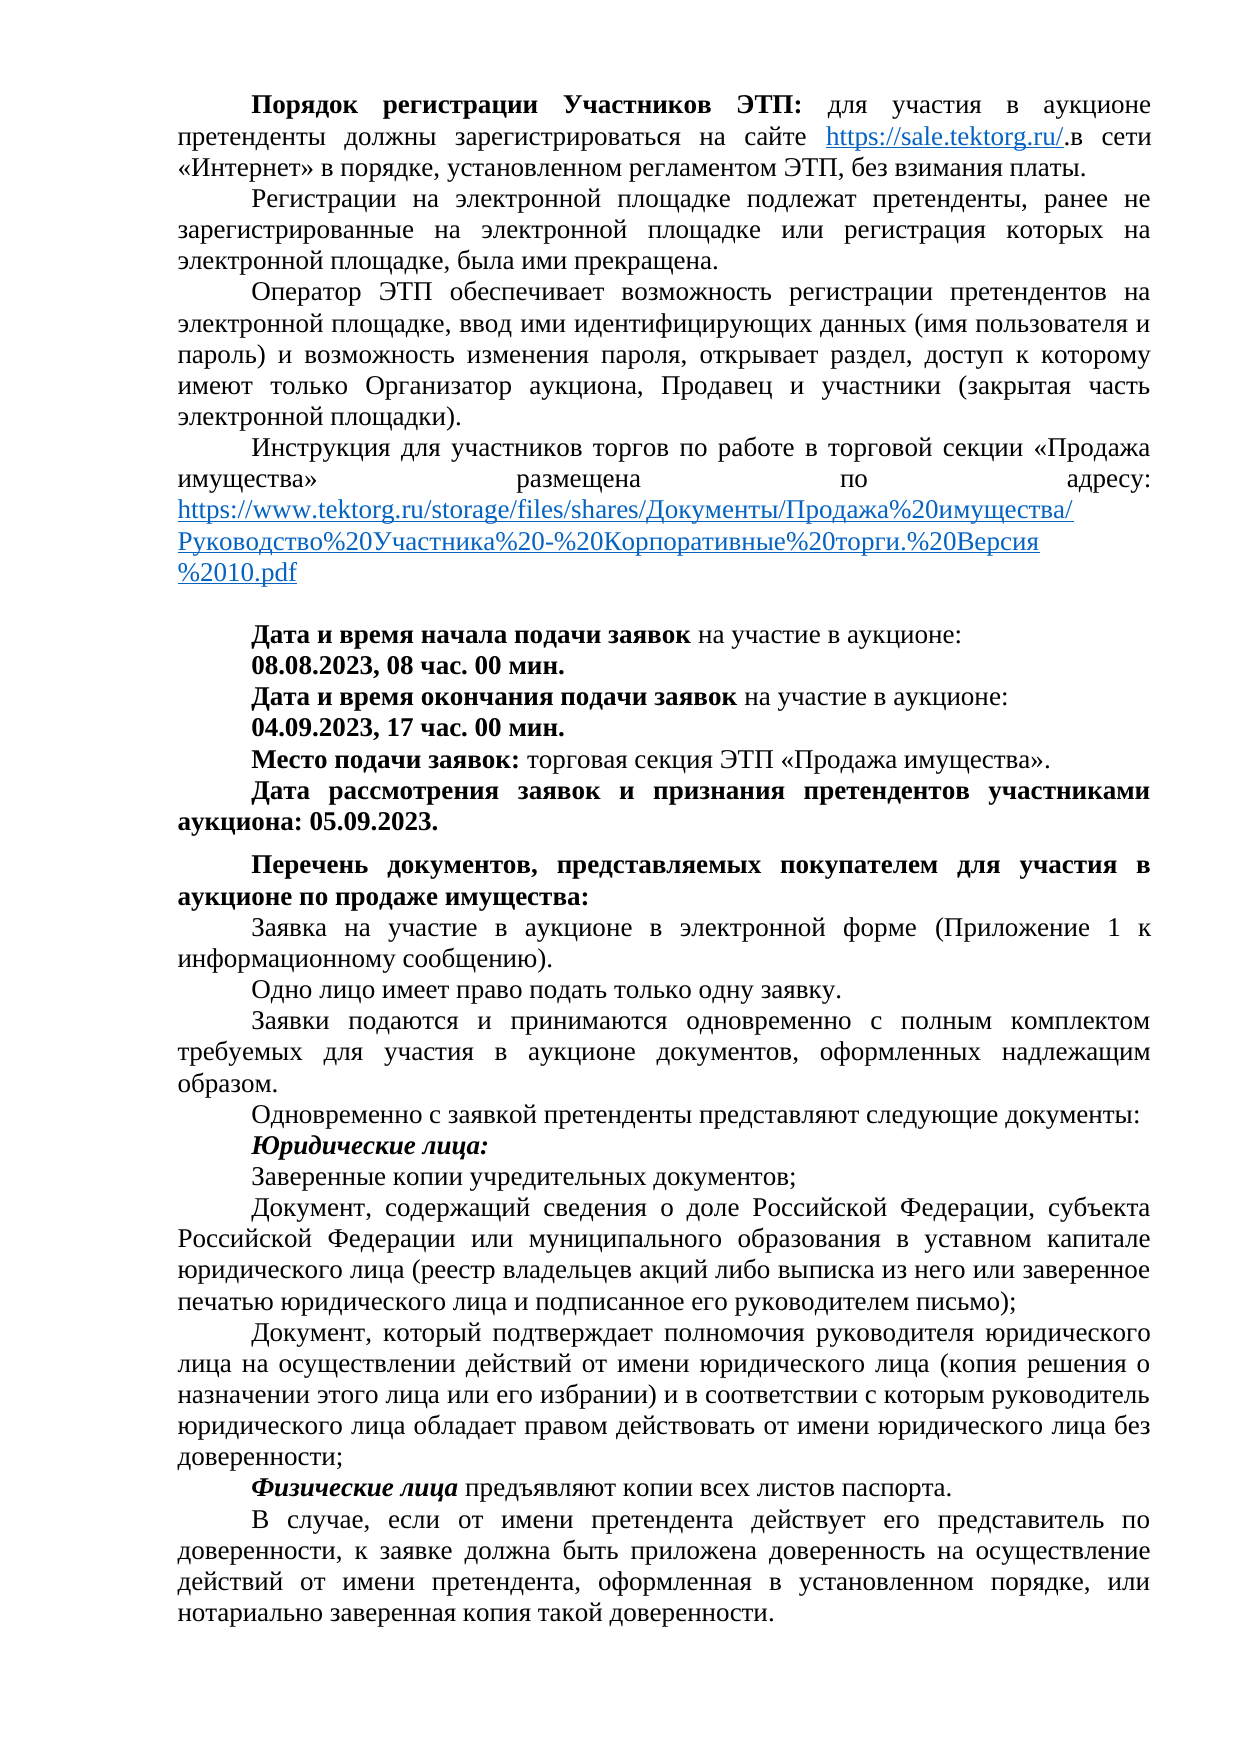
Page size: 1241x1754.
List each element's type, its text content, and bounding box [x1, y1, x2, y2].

text Заявка на участие в аукционе в электронной форме (Приложение 1 к информационному сообщению). [177, 911, 1152, 973]
text Дата и время начала подачи заявок на участие в аукционе: [177, 618, 1152, 649]
text Дата и время окончания подачи заявок на участие в аукционе: [177, 680, 1152, 712]
text Порядок регистрации Участников ЭТП: для участия в аукционе претенденты должны зарегистрироваться на сайте https://sale.tektorg.ru/.в сети «Интернет» в порядке, установленном регламентом ЭТП, без взимания платы. [177, 89, 1152, 182]
text Регистрации на электронной площадке подлежат претенденты, ранее не зарегистрированные на электронной площадке или регистрация которых на электронной площадке, была ими прекращена. [177, 182, 1152, 276]
text Физические лица предъявляют копии всех листов паспорта. [177, 1472, 1152, 1503]
text Одновременно с заявкой претенденты представляют следующие документы: [177, 1098, 1152, 1129]
text Оператор ЭТП обеспечивает возможность регистрации претендентов на электронной площадке, ввод ими идентифицирующих данных (имя пользователя и пароль) и возможность изменения пароля, открывает раздел, доступ к которому имеют только Организатор аукциона, Продавец и участники (закрытая часть электронной площадки). [177, 276, 1152, 431]
text Документ, который подтверждает полномочия руководителя юридического лица на осуществлении действий от имени юридического лица (копия решения о назначении этого лица или его избрании) и в соответствии с которым руководитель юридического лица обладает правом действовать от имени юридического лица без доверенности; [177, 1316, 1152, 1472]
text Документ, содержащий сведения о доле Российской Федерации, субъекта Российской Федерации или муниципального образования в уставном капитале юридического лица (реестр владельцев акций либо выписка из него или заверенное печатью юридического лица и подписанное его руководителем письмо); [177, 1191, 1152, 1316]
text 04.09.2023, 17 час. 00 мин. [177, 712, 1152, 743]
text 08.08.2023, 08 час. 00 мин. [177, 649, 1152, 680]
text Место подачи заявок: торговая секция ЭТП «Продажа имущества». [177, 743, 1152, 774]
text Инструкция для участников торгов по работе в торговой секции «Продажа имущества» размещена по адресу: https://www.tektorg.ru/storage/files/shares/Документы/Продажа%20имущества/Руководство%20Участника%20-%20Корпоративные%20торги.%20Версия%2010.pdf [177, 431, 1152, 587]
text Юридические лица: [177, 1129, 1152, 1160]
text Перечень документов, представляемых покупателем для участия в аукционе по продаже имущества: [177, 849, 1152, 911]
text Одно лицо имеет право подать только одну заявку. [177, 973, 1152, 1004]
text Дата рассмотрения заявок и признания претендентов участниками аукциона: 05.09.2023. [177, 774, 1152, 836]
text Заверенные копии учредительных документов; [177, 1160, 1152, 1191]
text Заявки подаются и принимаются одновременно с полным комплектом требуемых для участия в аукционе документов, оформленных надлежащим образом. [177, 1004, 1152, 1098]
text В случае, если от имени претендента действует его представитель по доверенности, к заявке должна быть приложена доверенность на осуществление действий от имени претендента, оформленная в установленном порядке, или нотариально заверенная копия такой доверенности. [177, 1503, 1152, 1627]
